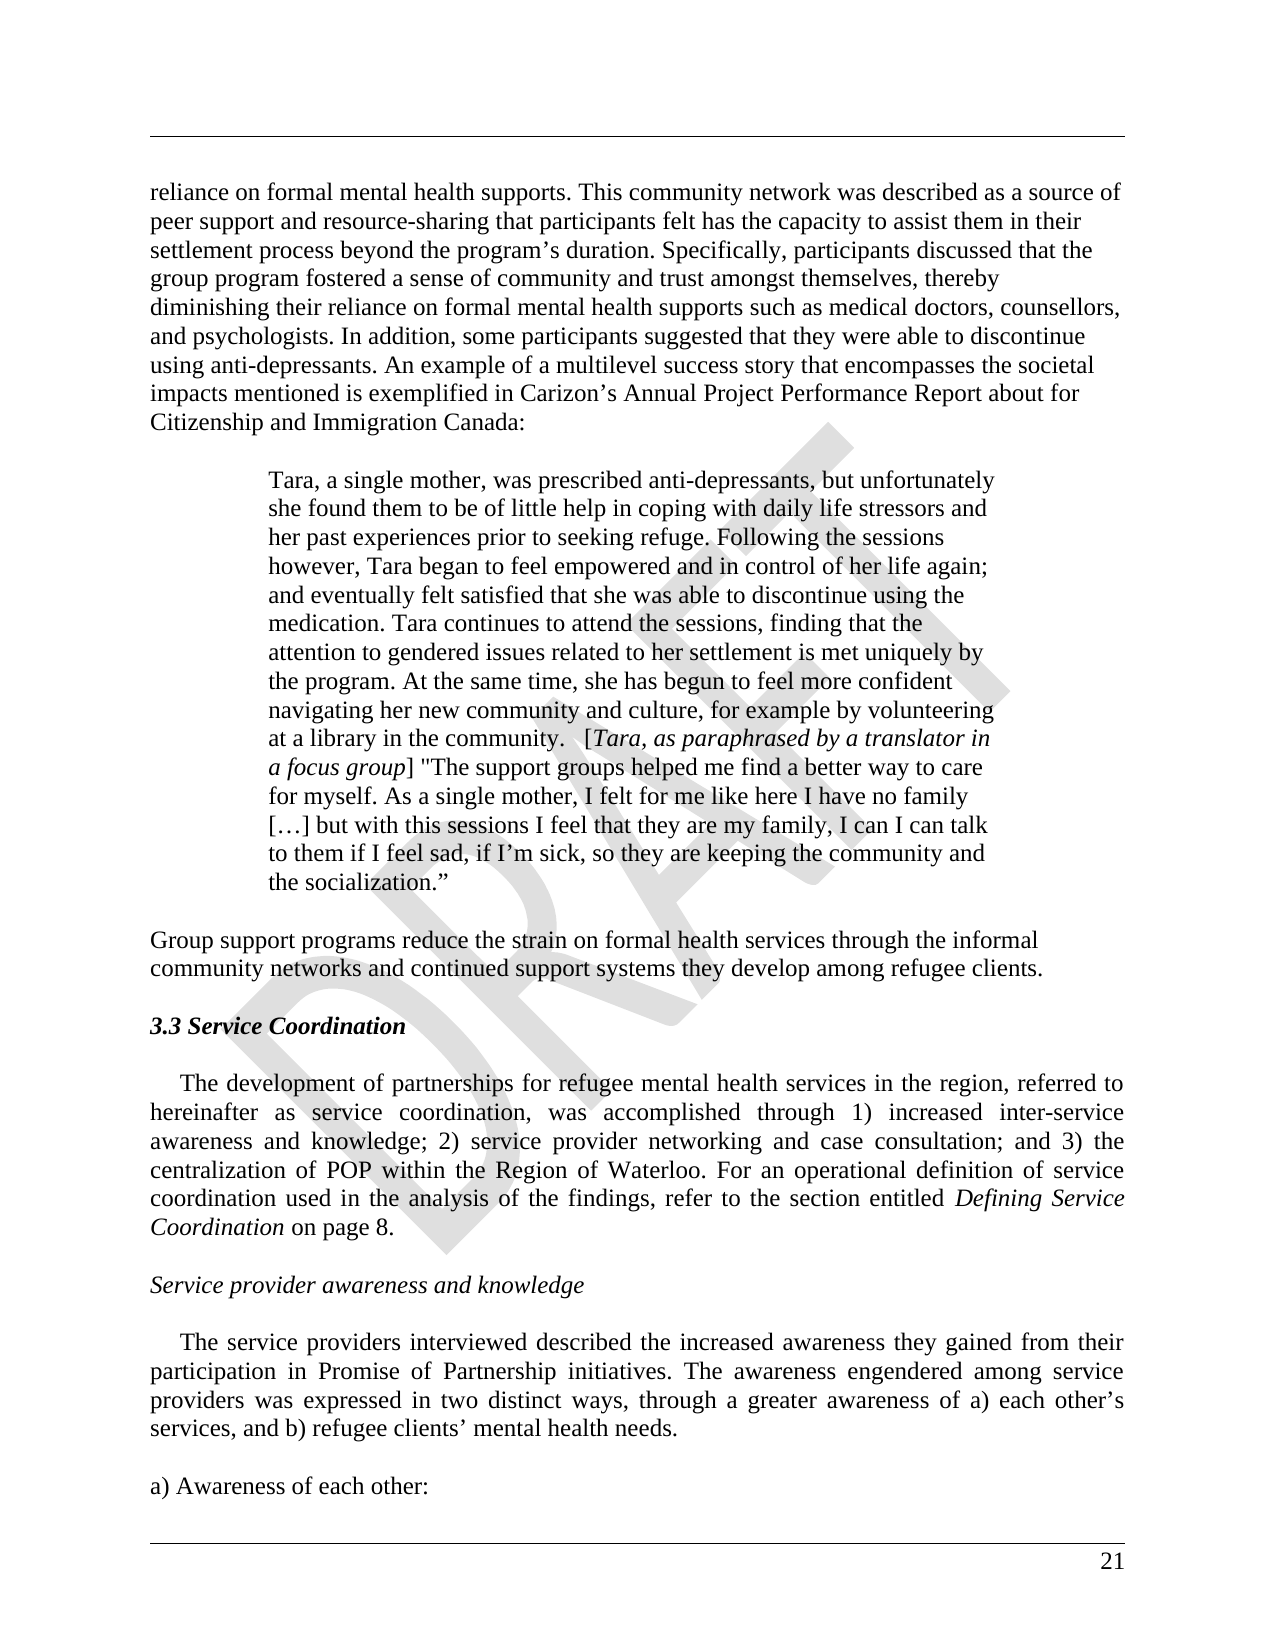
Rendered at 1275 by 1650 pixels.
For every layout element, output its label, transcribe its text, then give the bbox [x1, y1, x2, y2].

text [150, 177, 1125, 436]
text Tara, a single mother, was prescribed anti-depressants, but unfortunately she found them to be of little help in coping with daily life stressors and her past experiences prior to seeking refuge. Following the sessions however, Tara began to feel empowered and in control of her life again; and eventually felt satisfied that she was able to discontinue using the medication. Tara continues to attend the sessions, finding that the attention to gendered issues related to her settlement is met uniquely by the program. At the same time, she has begun to feel more confident navigating her new community and culture, for example by volunteering at a library in the community. [Tara, as paraphrased by a translator in a focus group] "The support groups helped me find a better way to care for myself. As a single mother, I felt for me like here I have no family […] but with this sessions I feel that they are my family, I can I can talk to them if I feel sad, if I’m sick, so they are keeping the community and the socialization.” [268, 465, 1006, 896]
text The development of partnerships for refugee mental health services in the region, referred to hereinafter as service coordination, was accomplished through 1) increased inter-service awareness and knowledge; 2) service provider networking and case consultation; and 3) the centralization of POP within the Region of Waterloo. For an operational definition of service coordination used in the analysis of the findings, refer to the section entitled Defining Service Coordination on page 8. [150, 1068, 1125, 1241]
text a) Awareness of each other: [150, 1471, 1125, 1500]
text The service providers interviewed described the increased awareness they gained from their participation in Promise of Partnership initiatives. The awareness engendered among service providers was expressed in two distinct ways, through a greater awareness of a) each other’s services, and b) refugee clients’ mental health needs. [150, 1327, 1125, 1442]
text Group support programs reduce the strain on formal health services through the informal community networks and continued support systems they develop among refugee clients. [150, 925, 1124, 982]
text 3.3 Service Coordination [150, 1011, 1125, 1040]
text Service provider awareness and knowledge [150, 1270, 1125, 1298]
